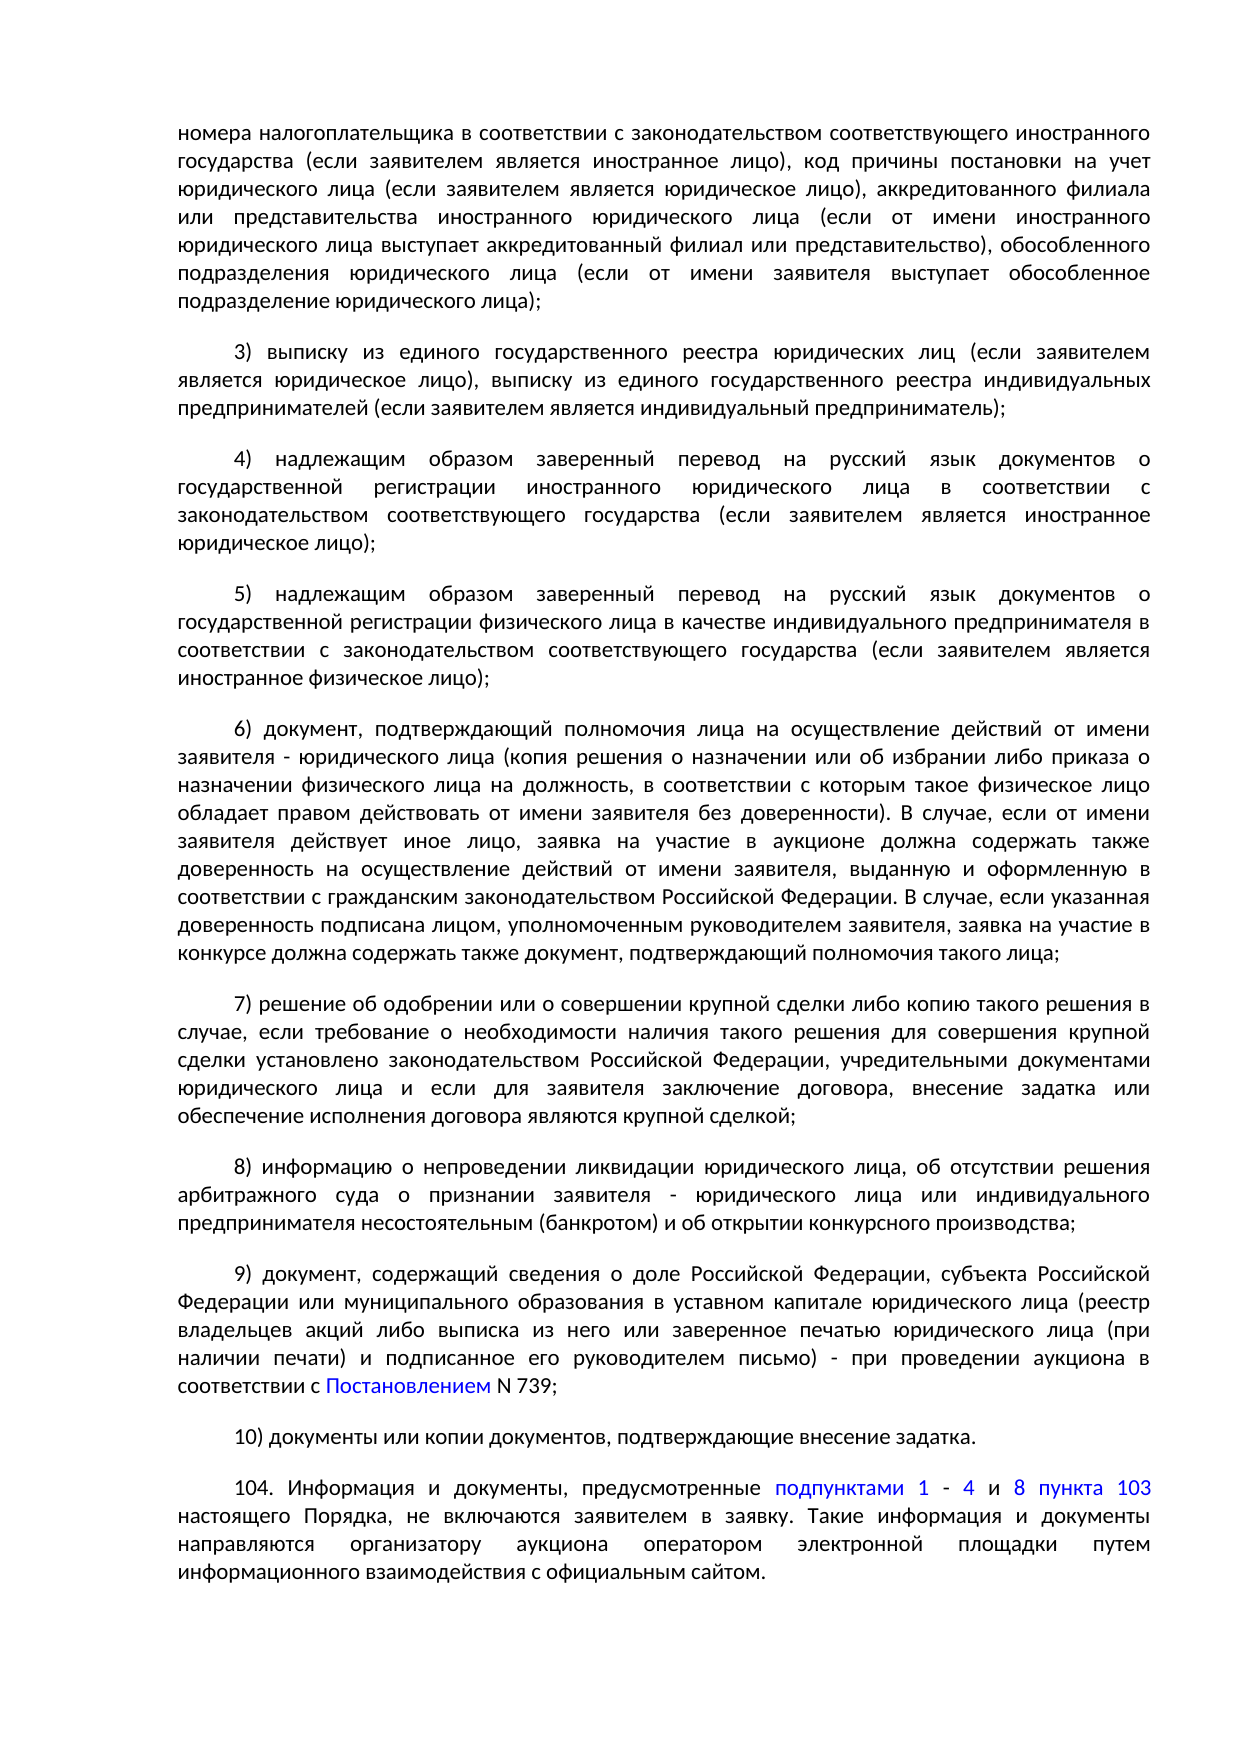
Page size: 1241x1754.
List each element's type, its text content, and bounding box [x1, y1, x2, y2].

text 104. Информация и документы, предусмотренные подпунктами 1 - 4 и 8 пункта 103 настоящего Порядка, не включаются заявителем в заявку. Такие информация и документы направляются организатору аукциона оператором электронной площадки путем информационного взаимодействия с официальным сайтом. [177, 1473, 1152, 1585]
text 9) документ, содержащий сведения о доле Российской Федерации, субъекта Российской Федерации или муниципального образования в уставном капитале юридического лица (реестр владельцев акций либо выписка из него или заверенное печатью юридического лица (при наличии печати) и подписанное его руководителем письмо) - при проведении аукциона в соответствии с Постановлением N 739; [177, 1259, 1152, 1399]
text 7) решение об одобрении или о совершении крупной сделки либо копию такого решения в случае, если требование о необходимости наличия такого решения для совершения крупной сделки установлено законодательством Российской Федерации, учредительными документами юридического лица и если для заявителя заключение договора, внесение задатка или обеспечение исполнения договора являются крупной сделкой; [177, 989, 1152, 1129]
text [177, 118, 1152, 314]
text 8) информацию о непроведении ликвидации юридического лица, об отсутствии решения арбитражного суда о признании заявителя - юридического лица или индивидуального предпринимателя несостоятельным (банкротом) и об открытии конкурсного производства; [177, 1152, 1152, 1236]
text 5) надлежащим образом заверенный перевод на русский язык документов о государственной регистрации физического лица в качестве индивидуального предпринимателя в соответствии с законодательством соответствующего государства (если заявителем является иностранное физическое лицо); [177, 579, 1152, 691]
text 3) выписку из единого государственного реестра юридических лиц (если заявителем является юридическое лицо), выписку из единого государственного реестра индивидуальных предпринимателей (если заявителем является индивидуальный предприниматель); [177, 337, 1152, 421]
text 10) документы или копии документов, подтверждающие внесение задатка. [177, 1422, 1152, 1450]
text 6) документ, подтверждающий полномочия лица на осуществление действий от имени заявителя - юридического лица (копия решения о назначении или об избрании либо приказа о назначении физического лица на должность, в соответствии с которым такое физическое лицо обладает правом действовать от имени заявителя без доверенности). В случае, если от имени заявителя действует иное лицо, заявка на участие в аукционе должна содержать также доверенность на осуществление действий от имени заявителя, выданную и оформленную в соответствии с гражданским законодательством Российской Федерации. В случае, если указанная доверенность подписана лицом, уполномоченным руководителем заявителя, заявка на участие в конкурсе должна содержать также документ, подтверждающий полномочия такого лица; [177, 714, 1152, 966]
text 4) надлежащим образом заверенный перевод на русский язык документов о государственной регистрации иностранного юридического лица в соответствии с законодательством соответствующего государства (если заявителем является иностранное юридическое лицо); [177, 444, 1152, 556]
